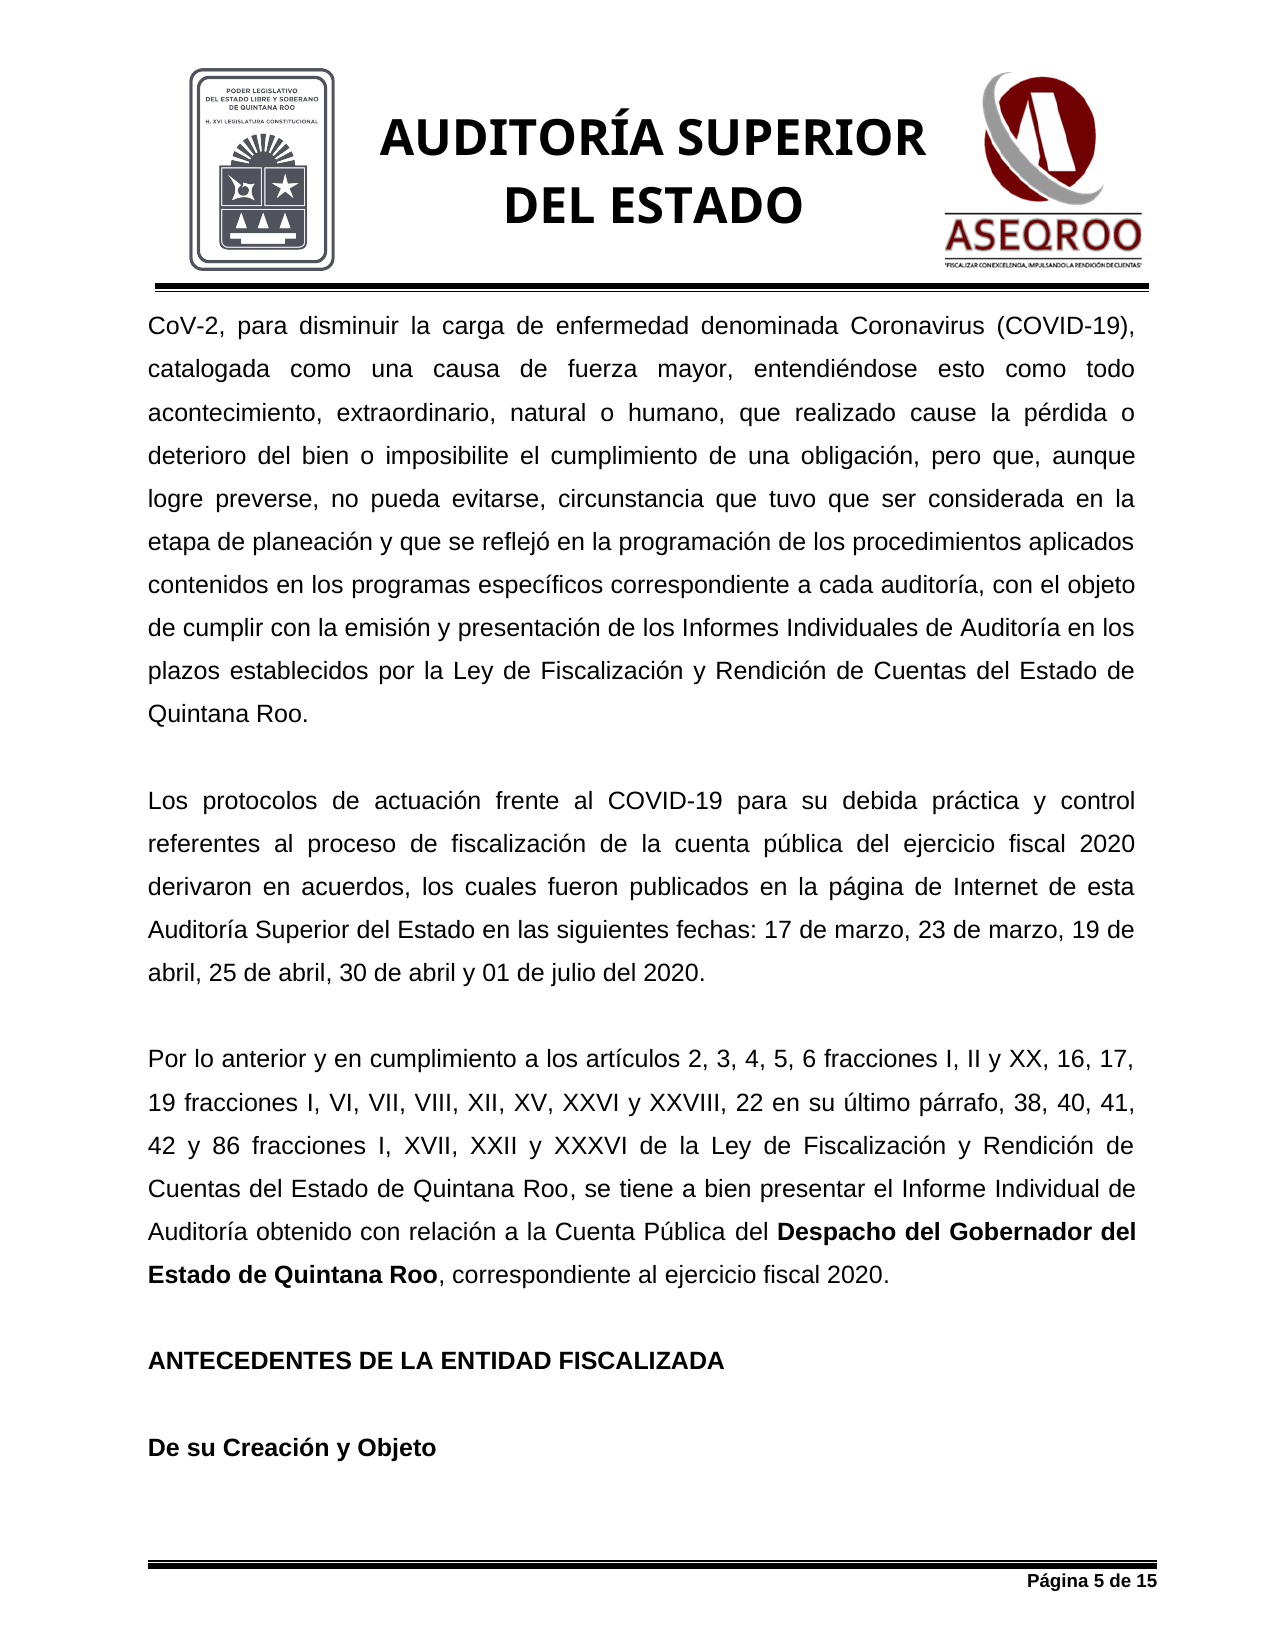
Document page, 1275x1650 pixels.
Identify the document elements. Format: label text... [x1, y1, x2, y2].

text Por lo anterior y en cumplimiento a los artículos 2, 3, 4, 5, 6 fracciones I, II y XX, 16, 17, 19 fracciones I, VI, VII, VIII, XII, XV, XXVI y XXVIII, 22 en su último párrafo, 38, 40, 41, 42 y 86 fracciones I, XVII, XXII y XXXVI de la Ley de Fiscalización y Rendición de Cuentas del Estado de Quintana Roo, se tiene a bien presentar el Informe Individual de Auditoría obtenido con relación a la Cuenta Pública del Despacho del Gobernador del Estado de Quintana Roo, correspondiente al ejercicio fiscal 2020. [148, 1044, 1137, 1289]
text De su Creación y Objeto [148, 1433, 1137, 1461]
text ANTECEDENTES DE LA ENTIDAD FISCALIZADA [148, 1346, 1137, 1375]
text Los protocolos de actuación frente al COVID-19 para su debida práctica y control referentes al proceso de fiscalización de la cuenta pública del ejercicio fiscal 2020 derivaron en acuerdos, los cuales fueron publicados en la página de Internet de esta Auditoría Superior del Estado en las siguientes fechas: 17 de marzo, 23 de marzo, 19 de abril, 25 de abril, 30 de abril y 01 de julio del 2020. [148, 786, 1137, 987]
picture [944, 72, 1142, 268]
picture [189, 68, 335, 271]
